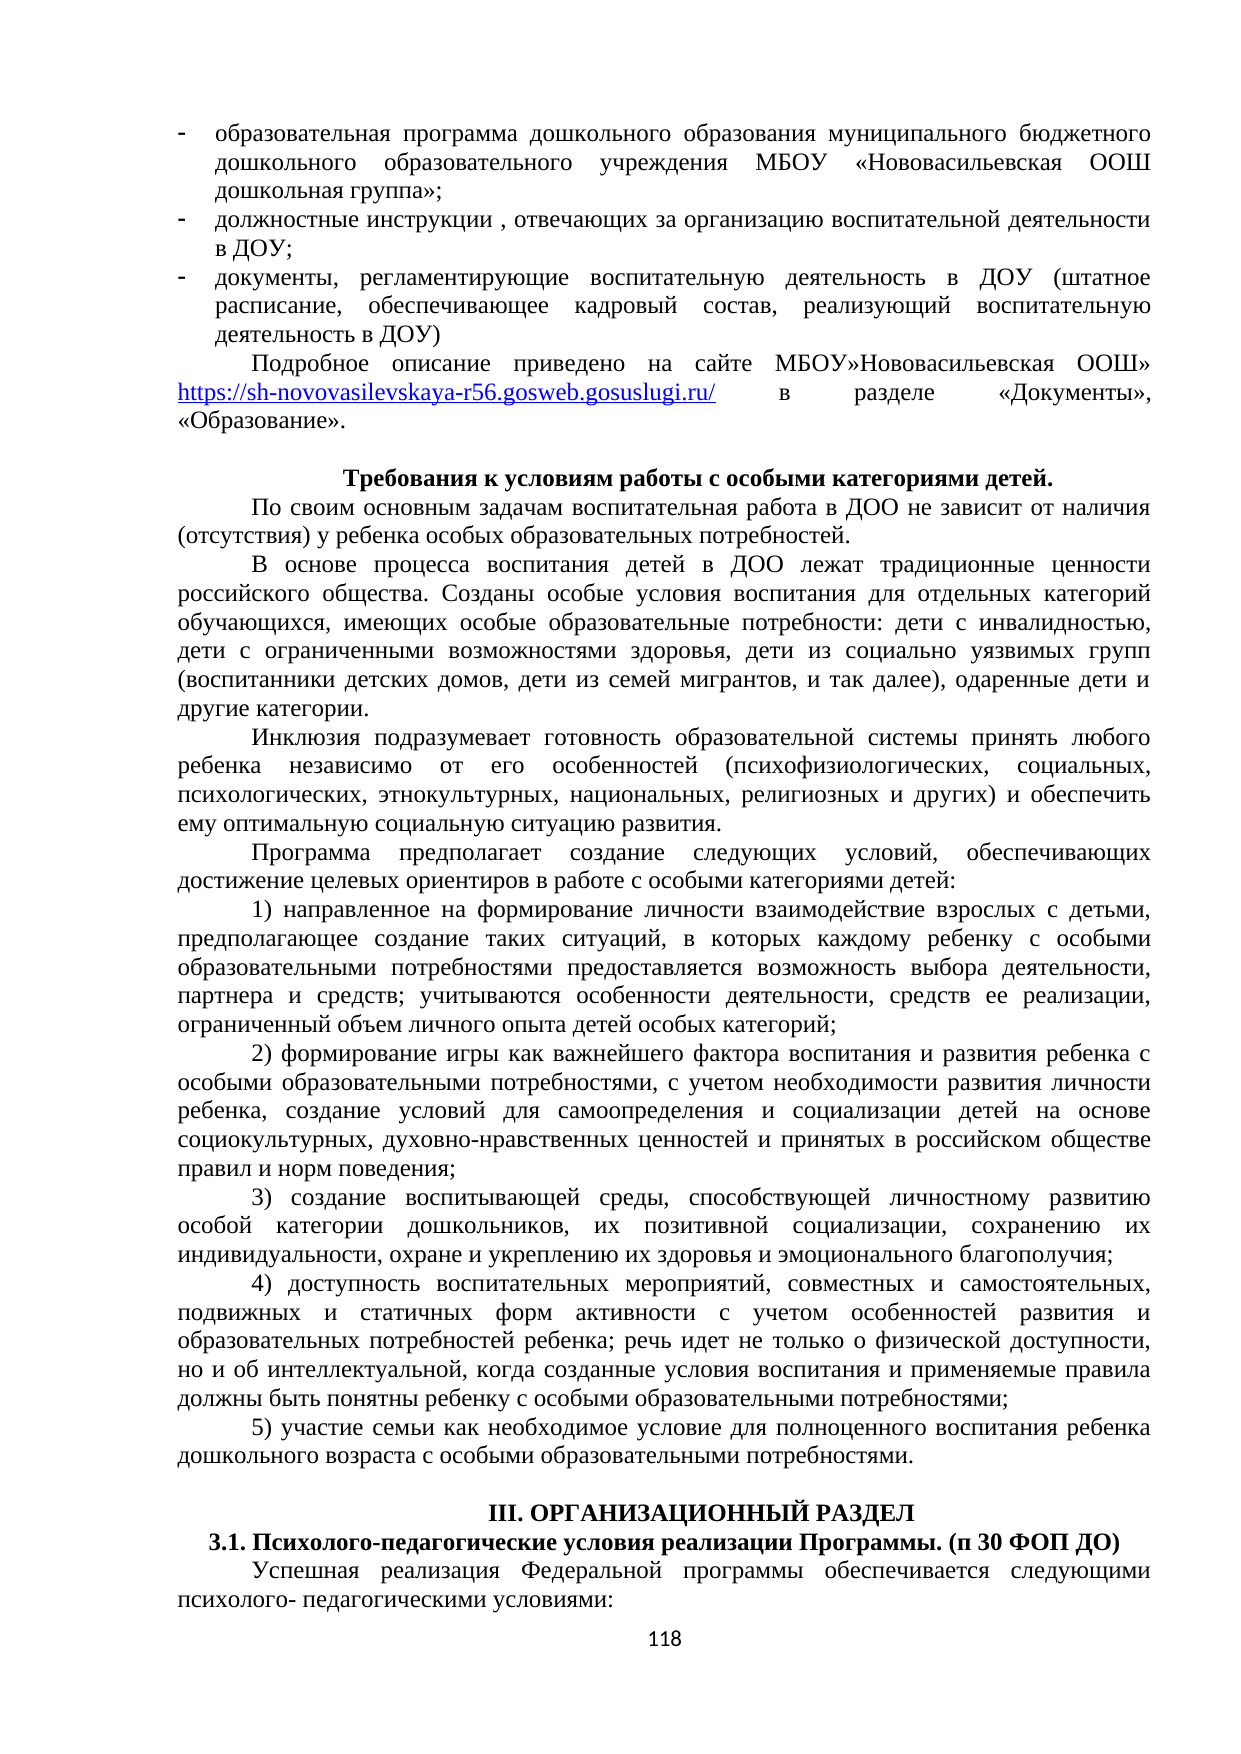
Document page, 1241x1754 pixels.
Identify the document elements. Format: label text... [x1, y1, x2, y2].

text 2) формирование игры как важнейшего фактора воспитания и развития ребенка с особыми образовательными потребностями, с учетом необходимости развития личности ребенка, создание условий для самоопределения и социализации детей на основе социокультурных, духовно-нравственных ценностей и принятых в российском обществе правил и норм поведения; [177, 1038, 1152, 1182]
text Инклюзия подразумевает готовность образовательной системы принять любого ребенка независимо от его особенностей (психофизиологических, социальных, психологических, этнокультурных, национальных, религиозных и других) и обеспечить ему оптимальную социальную ситуацию развития. [177, 722, 1152, 837]
text Требования к условиям работы с особыми категориями детей. [244, 463, 1152, 492]
text 5) участие семьи как необходимое условие для полноценного воспитания ребенка дошкольного возраста с особыми образовательными потребностями. [177, 1412, 1152, 1469]
list образовательная программа дошкольного образования муниципального бюджетного дошкольного образовательного учреждения МБОУ «Нововасильевская ООШ дошкольная группа»; [177, 118, 1152, 204]
text 4) доступность воспитательных мероприятий, совместных и самостоятельных, подвижных и статичных форм активности с учетом особенностей развития и образовательных потребностей ребенка; речь идет не только о физической доступности, но и об интеллектуальной, когда созданные условия воспитания и применяемые правила должны быть понятны ребенку с особыми образовательными потребностями; [177, 1268, 1152, 1412]
text Программа предполагает создание следующих условий, обеспечивающих достижение целевых ориентиров в работе с особыми категориями детей: [177, 837, 1152, 894]
text В основе процесса воспитания детей в ДОО лежат традиционные ценности российского общества. Созданы особые условия воспитания для отдельных категорий обучающихся, имеющих особые образовательные потребности: дети с инвалидностью, дети с ограниченными возможностями здоровья, дети из социально уязвимых групп (воспитанники детских домов, дети из семей мигрантов, и так далее), одаренные дети и другие категории. [177, 549, 1152, 722]
text 3.1. Психолого-педагогические условия реализации Программы. (п 30 ФОП ДО) [177, 1527, 1152, 1556]
text 1) направленное на формирование личности взаимодействие взрослых с детьми, предполагающее создание таких ситуаций, в которых каждому ребенку с особыми образовательными потребностями предоставляется возможность выбора деятельности, партнера и средств; учитываются особенности деятельности, средств ее реализации, ограниченный объем личного опыта детей особых категорий; [177, 894, 1152, 1038]
text Подробное описание приведено на сайте МБОУ»Нововасильевская ООШ» https://sh-novovasilevskaya-r56.gosweb.gosuslugi.ru/ в разделе «Документы», «Образование». [177, 348, 1152, 434]
text 3) создание воспитывающей среды, способствующей личностному развитию особой категории дошкольников, их позитивной социализации, сохранению их индивидуальности, охране и укреплению их здоровья и эмоционального благополучия; [177, 1182, 1152, 1268]
text III. ОРГАНИЗАЦИОННЫЙ РАЗДЕЛ [177, 1498, 1152, 1527]
list должностные инструкции , отвечающих за организацию воспитательной деятельности в ДОУ; [177, 204, 1152, 262]
text По своим основным задачам воспитательная работа в ДОО не зависит от наличия (отсутствия) у ребенка особых образовательных потребностей. [177, 492, 1152, 549]
list документы, регламентирующие воспитательную деятельность в ДОУ (штатное расписание, обеспечивающее кадровый состав, реализующий воспитательную деятельность в ДОУ) [177, 262, 1152, 348]
text Успешная реализация Федеральной программы обеспечивается следующими психолого- педагогическими условиями: [177, 1556, 1152, 1613]
